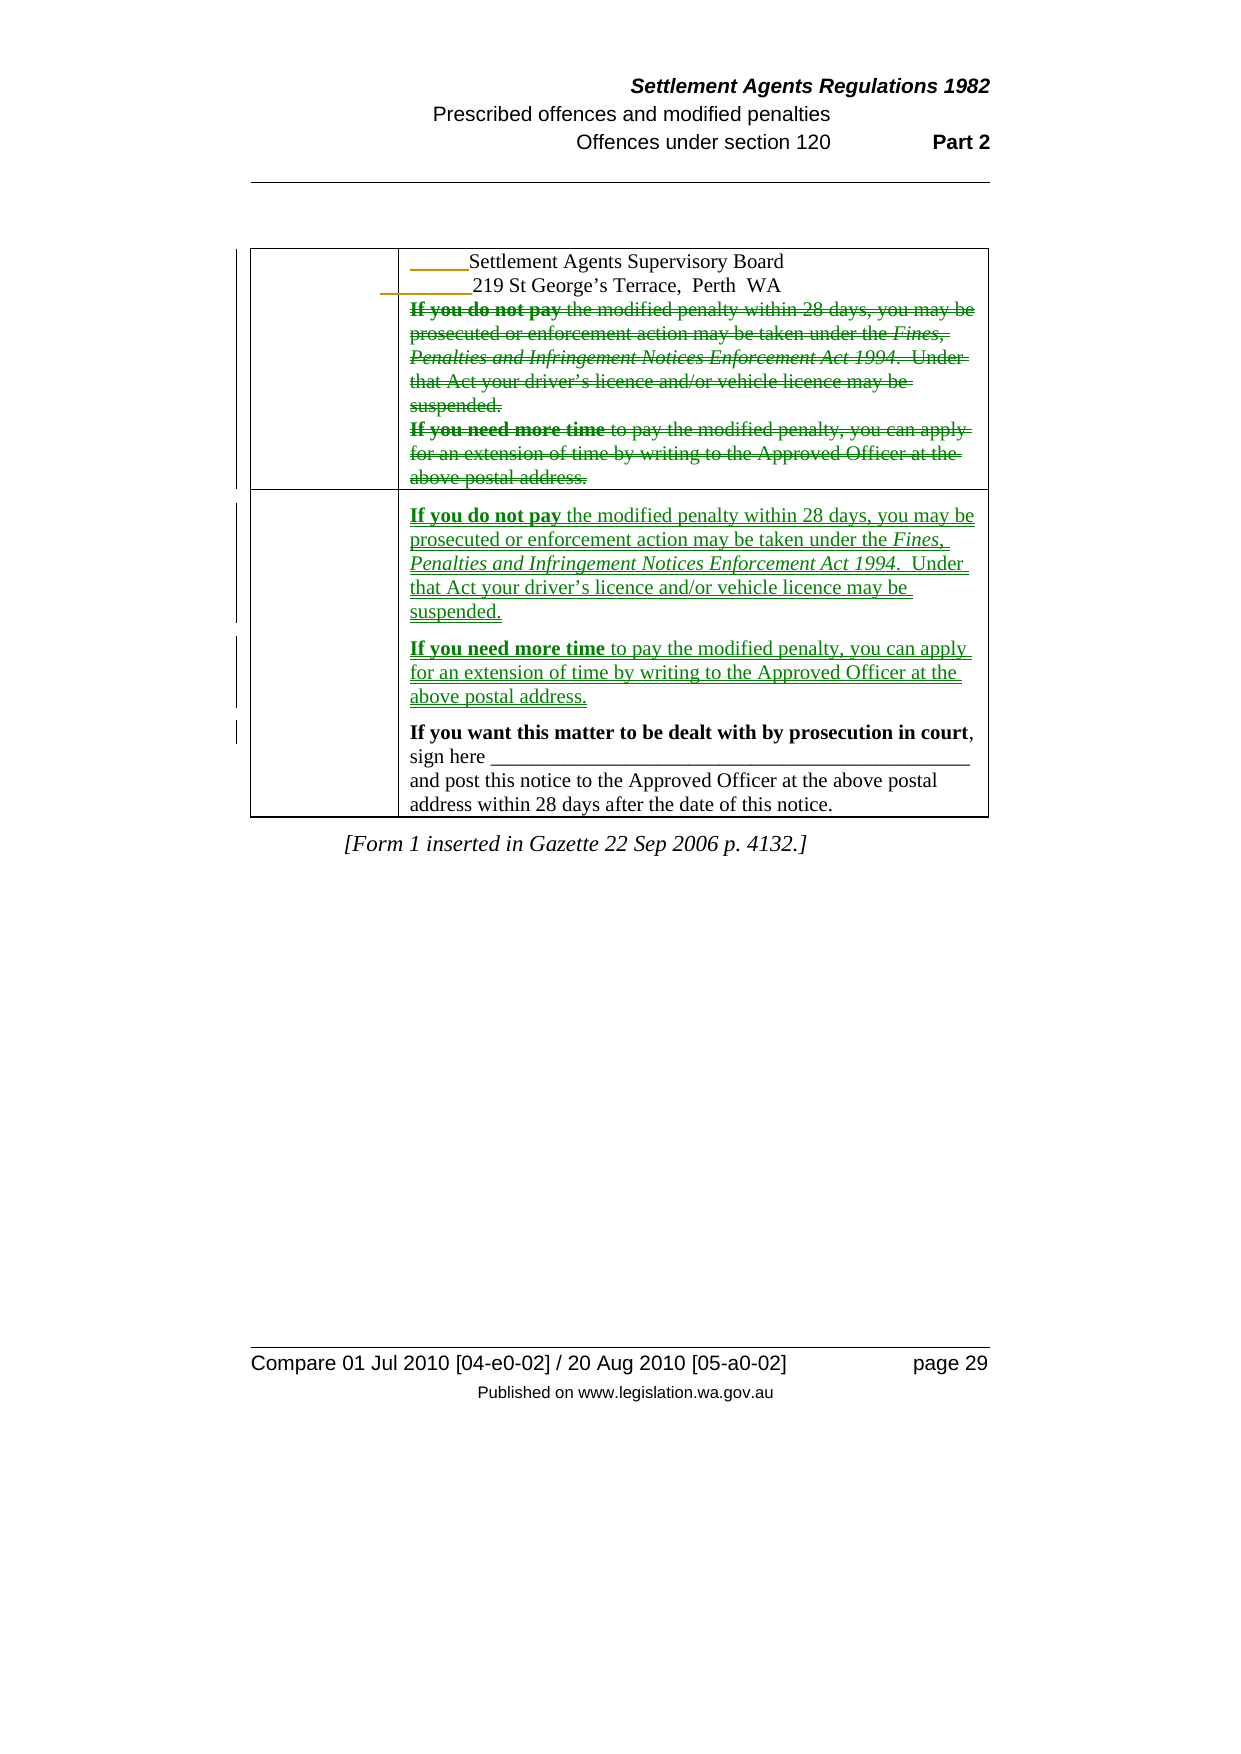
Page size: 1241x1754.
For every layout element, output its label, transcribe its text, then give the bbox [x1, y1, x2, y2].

table_cell [251, 490, 398, 816]
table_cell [251, 249, 398, 489]
text [Form 1 inserted in Gazette 22 Sep 2006 p. 4132.] [251, 830, 990, 856]
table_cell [399, 249, 988, 489]
table_cell If you want this matter to be dealt with by prosecution in court, sign here ______________________________________________ and post this notice to the Approved Officer at the above postal address within 28 days after the date of this notice. [399, 490, 988, 816]
